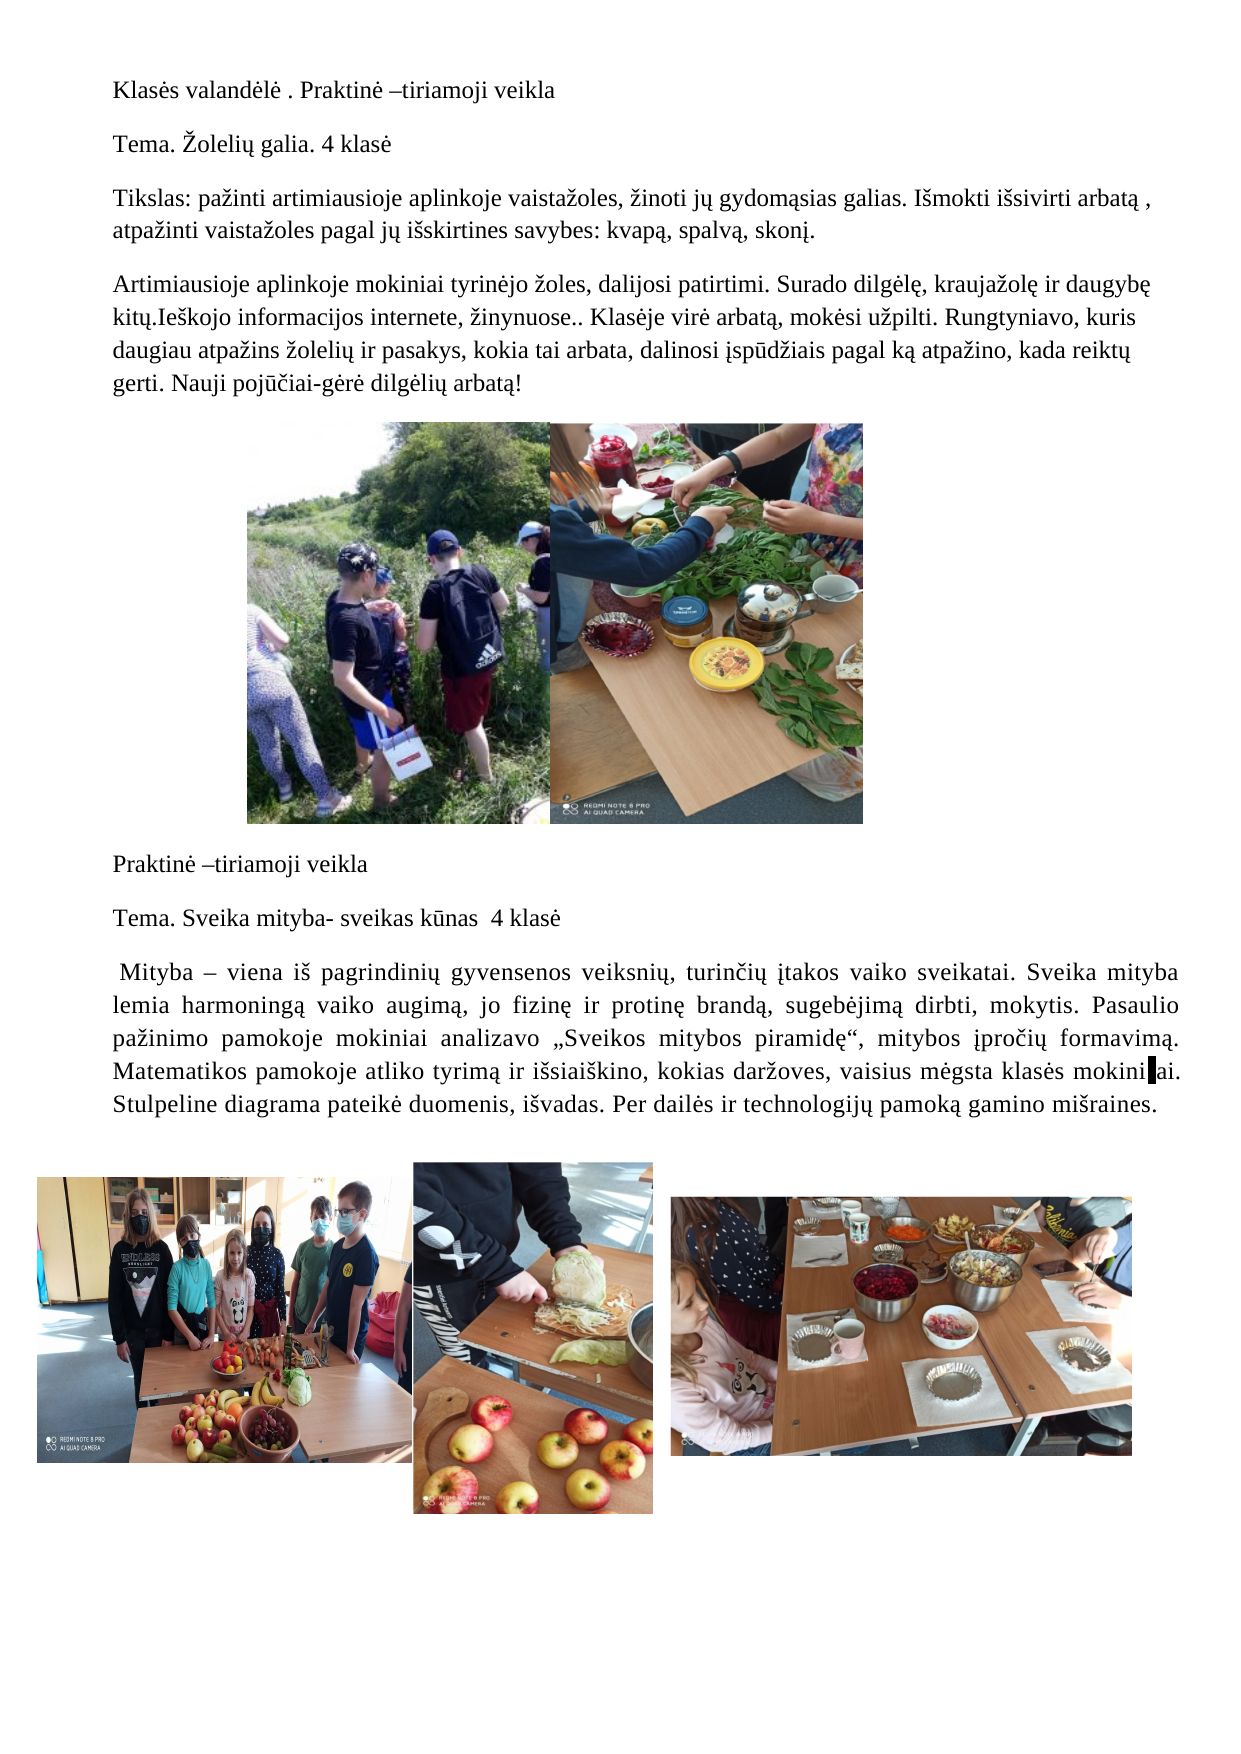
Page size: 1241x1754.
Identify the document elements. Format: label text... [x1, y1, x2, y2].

picture [414, 1163, 653, 1514]
text Mityba – viena iš pagrindinių gyvensenos veiksnių, turinčių įtakos vaiko sveikatai. Sveika mityba lemia harmoningą vaiko augimą, jo fizinę ir protinę brandą, sugebėjimą dirbti, mokytis. Pasaulio pažinimo pamokoje mokiniai analizavo „Sveikos mitybos piramidę“, mitybos įpročių formavimą. Matematikos pamokoje atliko tyrimą ir išsiaiškino, kokias daržoves, vaisius mėgsta klasės mokini ai. Stulpeline diagrama pateikė duomenis, išvadas. Per dailės ir technologijų pamoką gamino mišraines. [112, 957, 1181, 1012]
text Tikslas: pažinti artimiausioje aplinkoje vaistažoles, žinoti jų gydomąsias galias. Išmokti išsivirti arbatą , atpažinti vaistažoles pagal jų išskirtines savybes: kvapą, spalvą, skonį. [112, 183, 1181, 244]
picture [247, 422, 863, 824]
text Tema. Žolelių galia. 4 klasė [112, 129, 1181, 157]
picture [671, 1197, 1132, 1456]
text Klasės valandėlė . Praktinė –tiriamoji veikla [112, 75, 1181, 104]
text Tema. Sveika mityba- sveikas kūnas 4 klasė [112, 903, 1181, 932]
text Mityba – viena iš pagrindinių gyvensenos veiksnių, turinčių įtakos vaiko sveikatai. Sveika mityba lemia harmoningą vaiko augimą, jo fizinę ir protinę brandą, sugebėjimą dirbti, mokytis. Pasaulio pažinimo pamokoje mokiniai analizavo „Sveikos mitybos piramidę“, mitybos įpročių formavimą. Matematikos pamokoje atliko tyrimą ir išsiaiškino, kokias daržoves, vaisius mėgsta klasės mokini ai. Stulpeline diagrama pateikė duomenis, išvadas. Per dailės ir technologijų pamoką gamino mišraines. [112, 1013, 1181, 1118]
text Praktinė –tiriamoji veikla [112, 849, 1181, 878]
picture [37, 1177, 412, 1463]
text Artimiausioje aplinkoje mokiniai tyrinėjo žoles, dalijosi patirtimi. Surado dilgėlę, kraujažolę ir daugybę kitų.Ieškojo informacijos internete, žinynuose.. Klasėje virė arbatą, mokėsi užpilti. Rungtyniavo, kuris daugiau atpažins žolelių ir pasakys, kokia tai arbata, dalinosi įspūdžiais pagal ką atpažino, kada reiktų gerti. Nauji pojūčiai-gėrė dilgėlių arbatąǃ [112, 269, 1181, 397]
